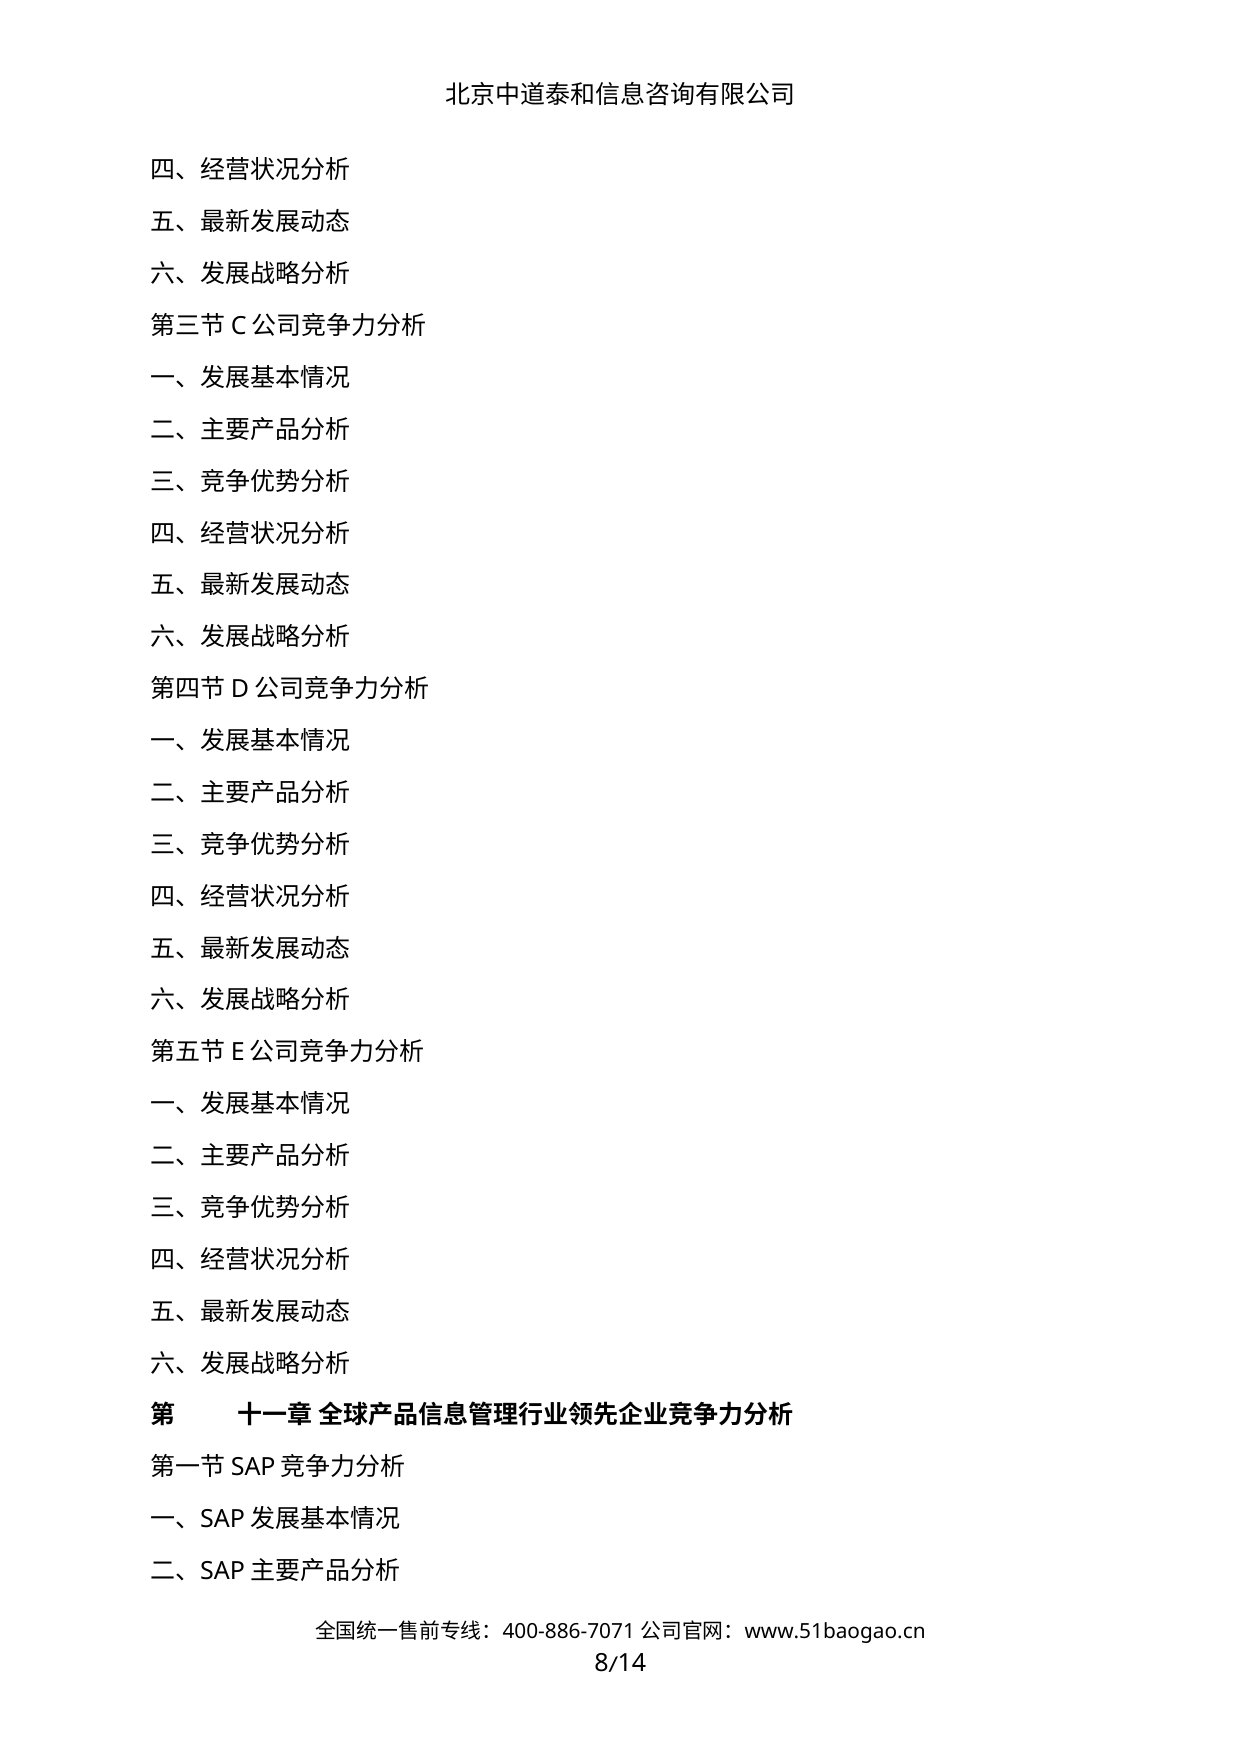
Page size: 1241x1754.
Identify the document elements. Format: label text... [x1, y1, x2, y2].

text 一、SAP发展基本情况 [150, 1499, 1090, 1535]
text 二、主要产品分析 [150, 409, 1090, 446]
text 六、发展战略分析 [150, 254, 1090, 290]
text 六、发展战略分析 [150, 617, 1090, 653]
text 一、发展基本情况 [150, 721, 1090, 757]
text 五、最新发展动态 [150, 1291, 1090, 1327]
text 第四节 D公司竞争力分析 [150, 669, 1090, 705]
text 四、经营状况分析 [150, 513, 1090, 549]
text 一、发展基本情况 [150, 1084, 1090, 1120]
text 六、发展战略分析 [150, 980, 1090, 1016]
text 二、主要产品分析 [150, 772, 1090, 809]
text 五、最新发展动态 [150, 928, 1090, 964]
text 五、最新发展动态 [150, 565, 1090, 601]
text 第五节 E公司竞争力分析 [150, 1032, 1090, 1068]
text 二、主要产品分析 [150, 1136, 1090, 1172]
text 四、经营状况分析 [150, 1239, 1090, 1276]
text 六、发展战略分析 [150, 1343, 1090, 1379]
text 四、经营状况分析 [150, 150, 1090, 186]
text 第一节 SAP竞争力分析 [150, 1447, 1090, 1483]
text 三、竞争优势分析 [150, 461, 1090, 497]
text 一、发展基本情况 [150, 357, 1090, 394]
text 二、SAP主要产品分析 [150, 1551, 1090, 1587]
text 四、经营状况分析 [150, 876, 1090, 912]
text 第三节 C公司竞争力分析 [150, 306, 1090, 342]
text 三、竞争优势分析 [150, 1187, 1090, 1224]
text 第 十一章 全球产品信息管理行业领先企业竞争力分析 [150, 1395, 1090, 1431]
text 五、最新发展动态 [150, 202, 1090, 238]
text 三、竞争优势分析 [150, 824, 1090, 861]
